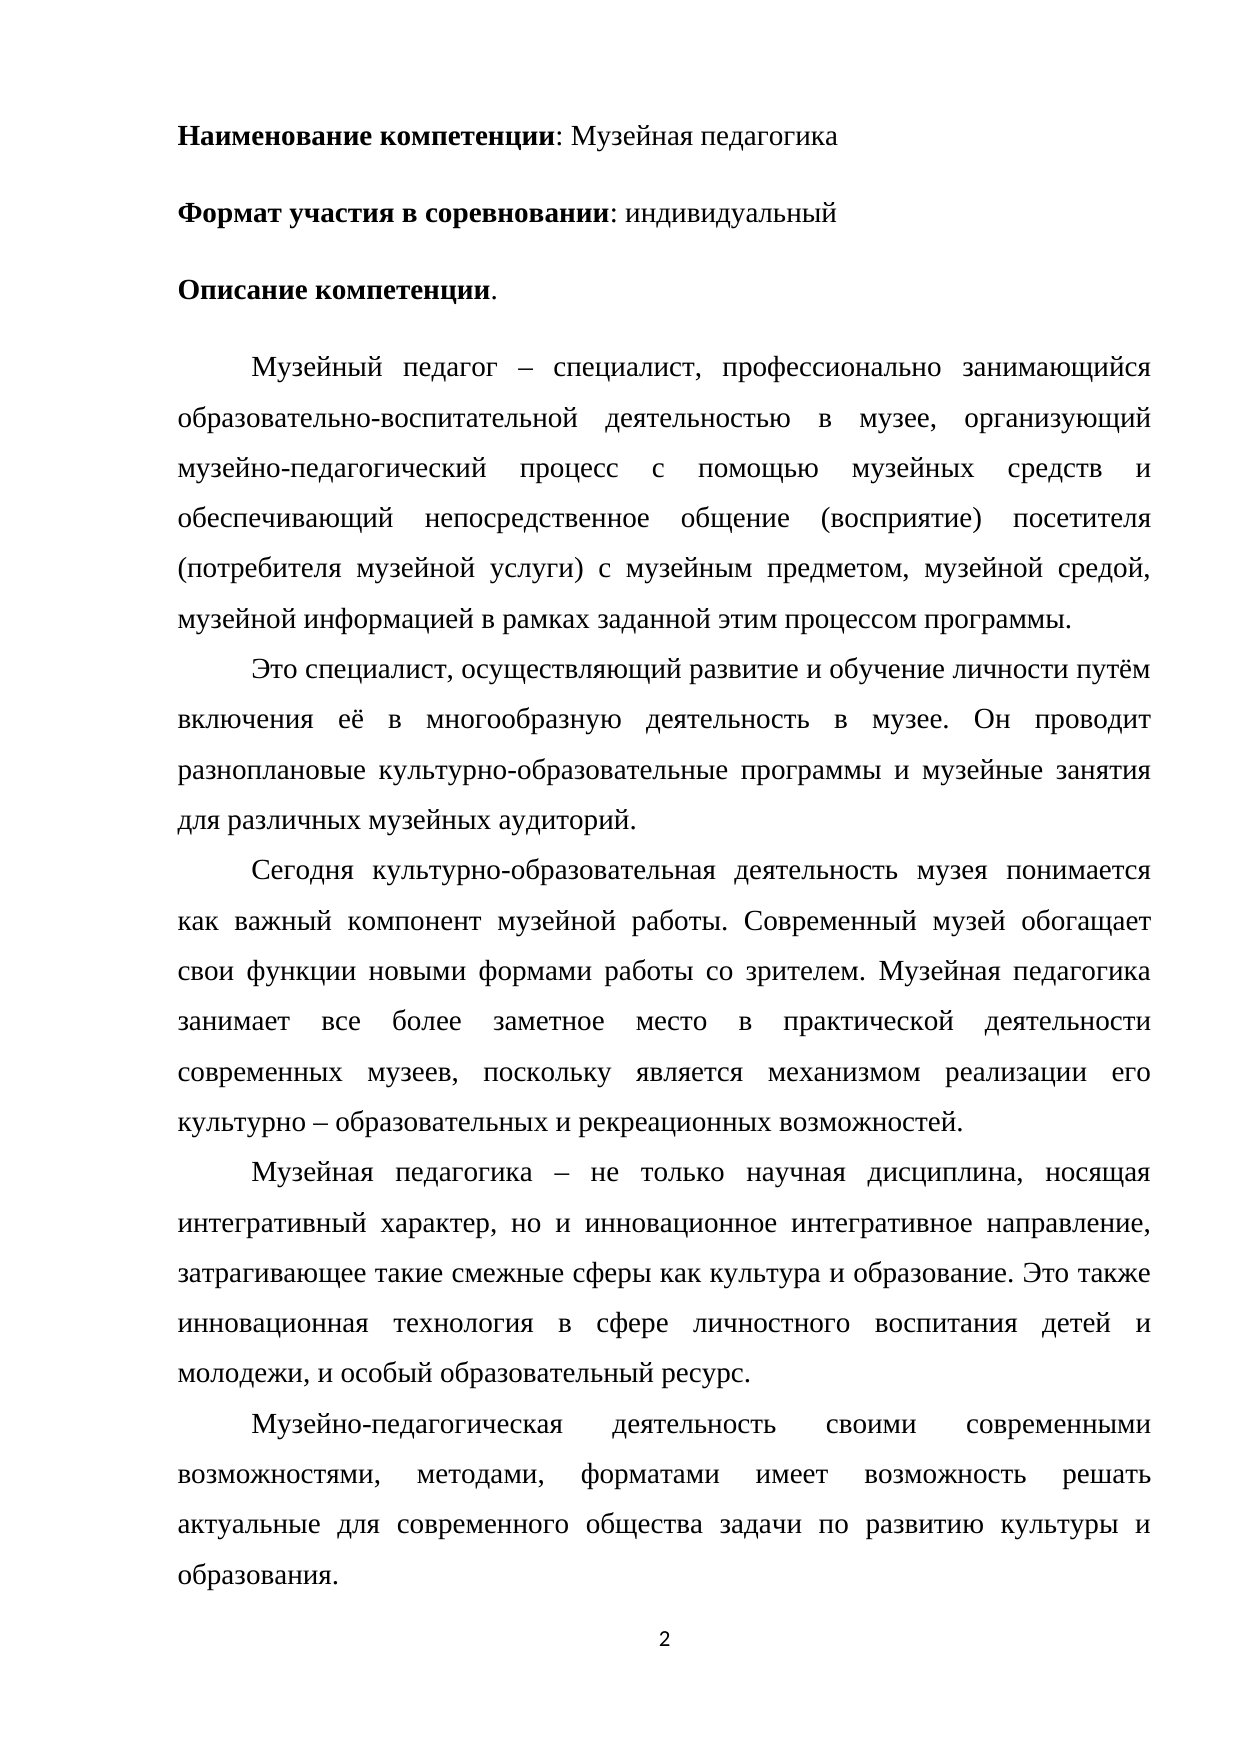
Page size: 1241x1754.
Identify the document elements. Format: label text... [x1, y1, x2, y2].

text Музейная педагогика – не только научная дисциплина, носящая интегративный характер, но и инновационное интегративное направление, затрагивающее такие смежные сферы как культура и образование. Это также инновационная технология в сфере личностного воспитания детей и молодежи, и особый образовательный ресурс. [177, 1154, 1152, 1389]
text Наименование компетенции: Музейная педагогика [177, 118, 1152, 152]
text Формат участия в соревновании: индивидуальный [177, 195, 1152, 229]
text Это специалист, осуществляющий развитие и обучение личности путём включения её в многообразную деятельность в музее. Он проводит разноплановые культурно-образовательные программы и музейные занятия для различных музейных аудиторий. [177, 651, 1152, 836]
text Музейно-педагогическая деятельность своими современными возможностями, методами, форматами имеет возможность решать актуальные для современного общества задачи по развитию культуры и образования. [177, 1406, 1152, 1590]
text Музейный педагог – специалист, профессионально занимающийся образовательно-воспитательной деятельностью в музее, организующий музейно-педагогический процесс с помощью музейных средств и обеспечивающий непосредственное общение (восприятие) посетителя (потребителя музейной услуги) с музейным предметом, музейной средой, музейной информацией в рамках заданной этим процессом программы. [177, 349, 1152, 634]
text Сегодня культурно-образовательная деятельность музея понимается как важный компонент музейной работы. Современный музей обогащает свои функции новыми формами работы со зрителем. Музейная педагогика занимает все более заметное место в практической деятельности современных музеев, поскольку является механизмом реализации его культурно – образовательных и рекреационных возможностей. [177, 852, 1152, 1138]
text Описание компетенции. [177, 272, 1152, 306]
